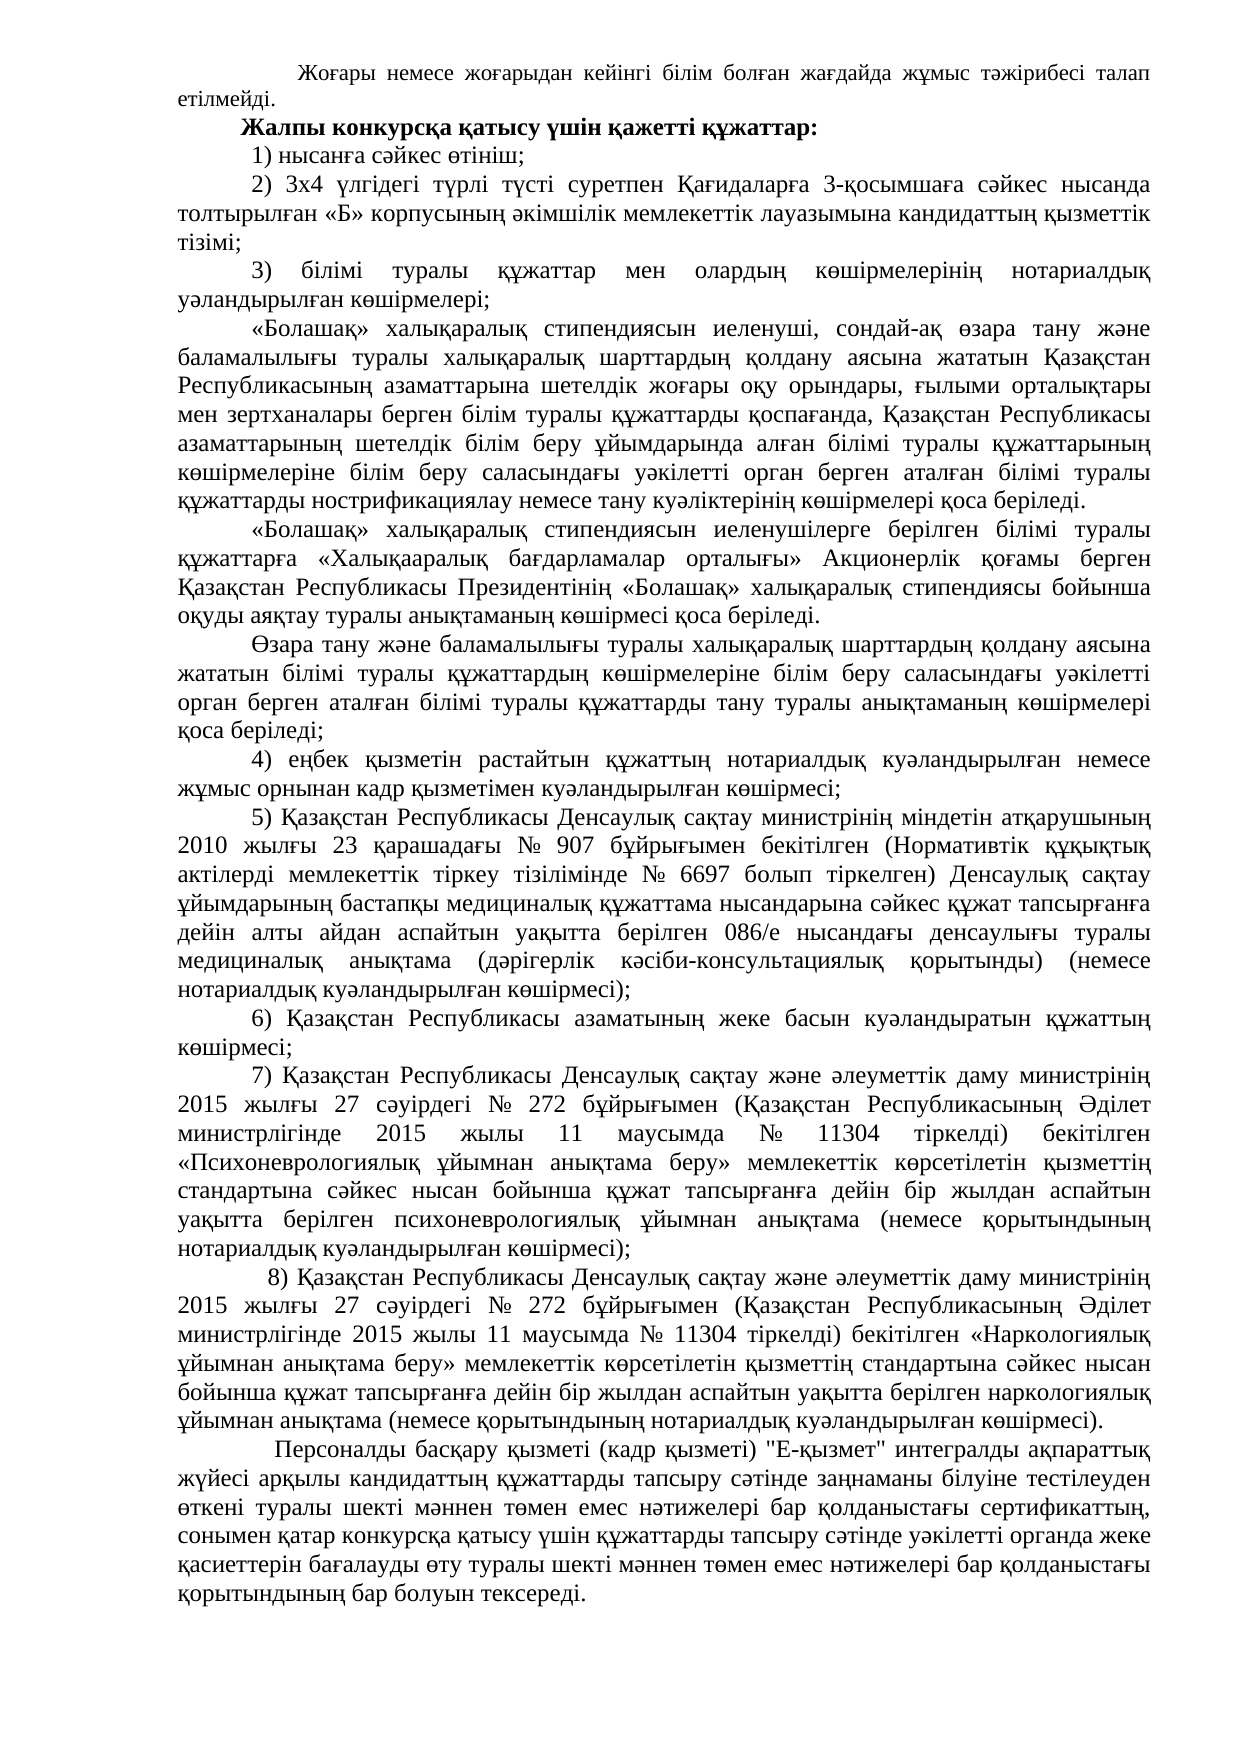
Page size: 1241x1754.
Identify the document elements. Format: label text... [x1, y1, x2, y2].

text Персоналды басқару қызметі (кадр қызметі) "Е-қызмет" интегралды ақпараттық жүйесі арқылы кандидаттың құжаттарды тапсыру сәтінде заңнаманы білуіне тестілеуден өткені туралы шекті мәннен төмен емес нәтижелері бар қолданыстағы сертификаттың, сонымен қатар конкурсқа қатысу үшін құжаттарды тапсыру сәтінде уәкілетті органда жеке қасиеттерін бағалауды өту туралы шекті мәннен төмен емес нәтижелері бар қолданыстағы қорытындының бар болуын тексереді. [177, 1434, 1152, 1607]
text 5) Қазақстан Республикасы Денсаулық сақтау министрінің міндетін атқарушының 2010 жылғы 23 қарашадағы № 907 бұйрығымен бекітілген (Нормативтік құқықтық актілерді мемлекеттік тіркеу тізілімінде № 6697 болып тіркелген) Денсаулық сақтау ұйымдарының бастапқы медициналық құжаттама нысандарына сәйкес құжат тапсырғанға дейін алты айдан аспайтын уақытта берілген 086/е нысандағы денсаулығы туралы медициналық анықтама (дәрігерлік кәсіби-консультациялық қорытынды) (немесе нотариалдық куәландырылған көшірмесі); [177, 802, 1152, 1003]
text 1) нысанға сәйкес өтініш; [177, 141, 1152, 169]
text 7) Қазақстан Республикасы Денсаулық сақтау және әлеуметтік даму министрінің 2015 жылғы 27 сәуірдегі № 272 бұйрығымен (Қазақстан Республикасының Әділет министрлігінде 2015 жылы 11 маусымда № 11304 тіркелді) бекітілген «Психоневрологиялық ұйымнан анықтама беру» мемлекеттік көрсетілетін қызметтің стандартына сәйкес нысан бойынша құжат тапсырғанға дейін бір жылдан аспайтын уақытта берілген психоневрологиялық ұйымнан анықтама (немесе қорытындының нотариалдық куәландырылған көшірмесі); [177, 1061, 1152, 1262]
list «Болашақ» халықаралық стипендиясын иеленушілерге берілген бiлiмi туралы құжаттарға «Халықааралық бағдарламалар орталығы» Акционерлік қоғамы берген Қазақстан Республикасы Президентінің «Болашақ» халықаралық стипендиясы бойынша оқуды аяқтау туралы анықтаманың көшірмесі қоса беріледі. [177, 514, 1152, 629]
list «Болашақ» халықаралық стипендиясын иеленуші, сондай-ақ өзара тану және баламалылығы туралы халықаралық шарттардың қолдану аясына жататын Қазақстан Республикасының азаматтарына шетелдік жоғары оқу орындары, ғылыми орталықтары мен зертханалары берген білім туралы құжаттарды қоспағанда, Қазақстан Республикасы азаматтарының шетелдік білім беру ұйымдарында алған білімі туралы құжаттарының көшiрмелерiне білім беру саласындағы уәкілетті орган берген аталған бiлiмi туралы құжаттарды нострификациялау немесе тану куәліктерінің көшірмелері қоса беріледі. [177, 313, 1152, 514]
text Жоғары немесе жоғарыдан кейінгі білім болған жағдайда жұмыс тәжірибесі талап етілмейді. [177, 59, 1152, 112]
text 6) Қазақстан Республикасы азаматының жеке басын куәландыратын құжаттың көшірмесі; [177, 1003, 1152, 1061]
text Жалпы конкурсқа қатысу үшін қажетті құжаттар: [177, 112, 1152, 141]
list Өзара тану және баламалылығы туралы халықаралық шарттардың қолдану аясына жататын бiлiмi туралы құжаттардың көшірмелеріне білім беру саласындағы уәкілетті орган берген аталған бiлiмi туралы құжаттарды тану туралы анықтаманың көшірмелері қоса беріледі; [177, 629, 1152, 744]
list 2) 3х4 үлгідегі түрлі түсті суретпен Қағидаларға 3-қосымшаға сәйкес нысанда толтырылған «Б» корпусының әкімшілік мемлекеттік лауазымына кандидаттың қызметтiк тiзiмі; [177, 169, 1152, 256]
list 8) Қазақстан Республикасы Денсаулық сақтау және әлеуметтік даму министрінің 2015 жылғы 27 сәуірдегі № 272 бұйрығымен (Қазақстан Республикасының Әділет министрлігінде 2015 жылы 11 маусымда № 11304 тіркелді) бекітілген «Наркологиялық ұйымнан анықтама беру» мемлекеттік көрсетілетін қызметтің стандартына сәйкес нысан бойынша құжат тапсырғанға дейін бір жылдан аспайтын уақытта берілген наркологиялық ұйымнан анықтама (немесе қорытындының нотариалдық куәландырылған көшірмесі). [177, 1262, 1152, 1434]
list 3) бiлiмi туралы құжаттар мен олардың көшірмелерінің нотариалдық уәландырылған көшiрмелерi; [177, 256, 1152, 313]
list 4) еңбек қызметін растайтын құжаттың нотариалдық куәландырылған немесе жұмыс орнынан кадр қызметімен куәландырылған көшiрмесi; [177, 744, 1152, 802]
